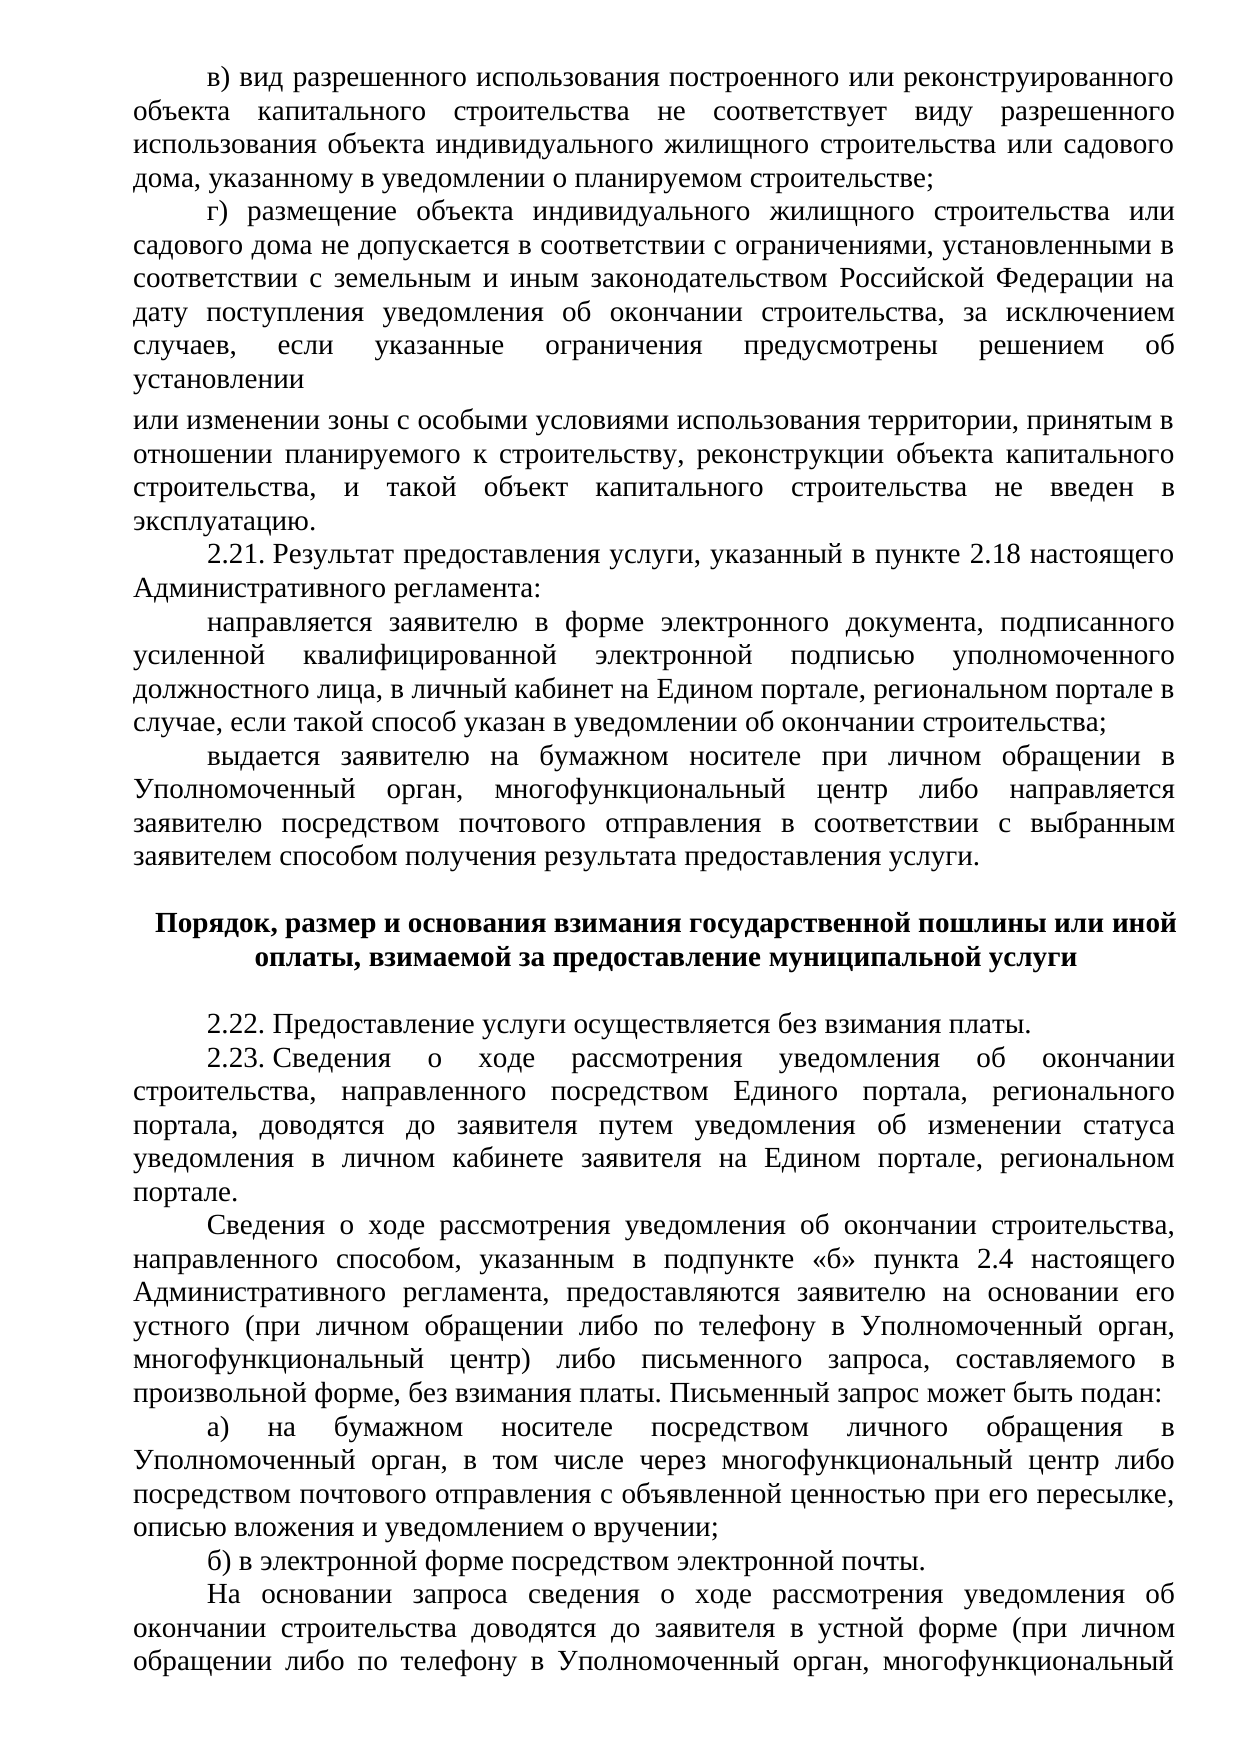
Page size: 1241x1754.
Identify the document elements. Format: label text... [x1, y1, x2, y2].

list Предоставление услуги осуществляется без взимания платы. [207, 1006, 1198, 1040]
text в) вид разрешенного использования построенного или реконструированного объекта капитального строительства не соответствует виду разрешенного использования объекта индивидуального жилищного строительства или садового дома, указанному в уведомлении о планируемом строительстве; [133, 59, 1175, 193]
list Результат предоставления услуги, указанный в пункте 2.18 настоящего Административного регламента: [133, 537, 1175, 604]
text г) размещение объекта индивидуального жилищного строительства или садового дома не допускается в соответствии с ограничениями, установленными в соответствии с земельным и иным законодательством Российской Федерации на дату поступления уведомления об окончании строительства, за исключением случаев, если указанные ограничения предусмотрены решением об установлении [133, 193, 1175, 394]
text б) в электронной форме посредством электронной почты. [207, 1543, 1198, 1576]
text выдается заявителю на бумажном носителе при личном обращении в Уполномоченный орган, многофункциональный центр либо направляется заявителю посредством почтового отправления в соответствии с выбранным заявителем способом получения результата предоставления услуги. [133, 738, 1175, 872]
text или изменении зоны с особыми условиями использования территории, принятым в отношении планируемого к строительству, реконструкции объекта капитального строительства, и такой объект капитального строительства не введен в эксплуатацию. [133, 402, 1175, 537]
text Сведения о ходе рассмотрения уведомления об окончании строительства, направленного способом, указанным в подпункте «б» пункта 2.4 настоящего Административного регламента, предоставляются заявителю на основании его устного (при личном обращении либо по телефону в Уполномоченный орган, многофункциональный центр) либо письменного запроса, составляемого в произвольной форме, без взимания платы. Письменный запрос может быть подан: [133, 1207, 1175, 1409]
subtitle Порядок, размер и основания взимания государственной пошлины или иной оплаты, взимаемой за предоставление муниципальной услуги [133, 906, 1198, 973]
text а) на бумажном носителе посредством личного обращения в Уполномоченный орган, в том числе через многофункциональный центр либо посредством почтового отправления с объявленной ценностью при его пересылке, описью вложения и уведомлением о вручении; [133, 1409, 1175, 1543]
list Сведения о ходе рассмотрения уведомления об окончании строительства, направленного посредством Единого портала, регионального портала, доводятся до заявителя путем уведомления об изменении статуса уведомления в личном кабинете заявителя на Едином портале, региональном портале. [133, 1040, 1175, 1207]
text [133, 1576, 1175, 1677]
text направляется заявителю в форме электронного документа, подписанного усиленной квалифицированной электронной подписью уполномоченного должностного лица, в личный кабинет на Едином портале, региональном портале в случае, если такой способ указан в уведомлении об окончании строительства; [133, 604, 1175, 738]
